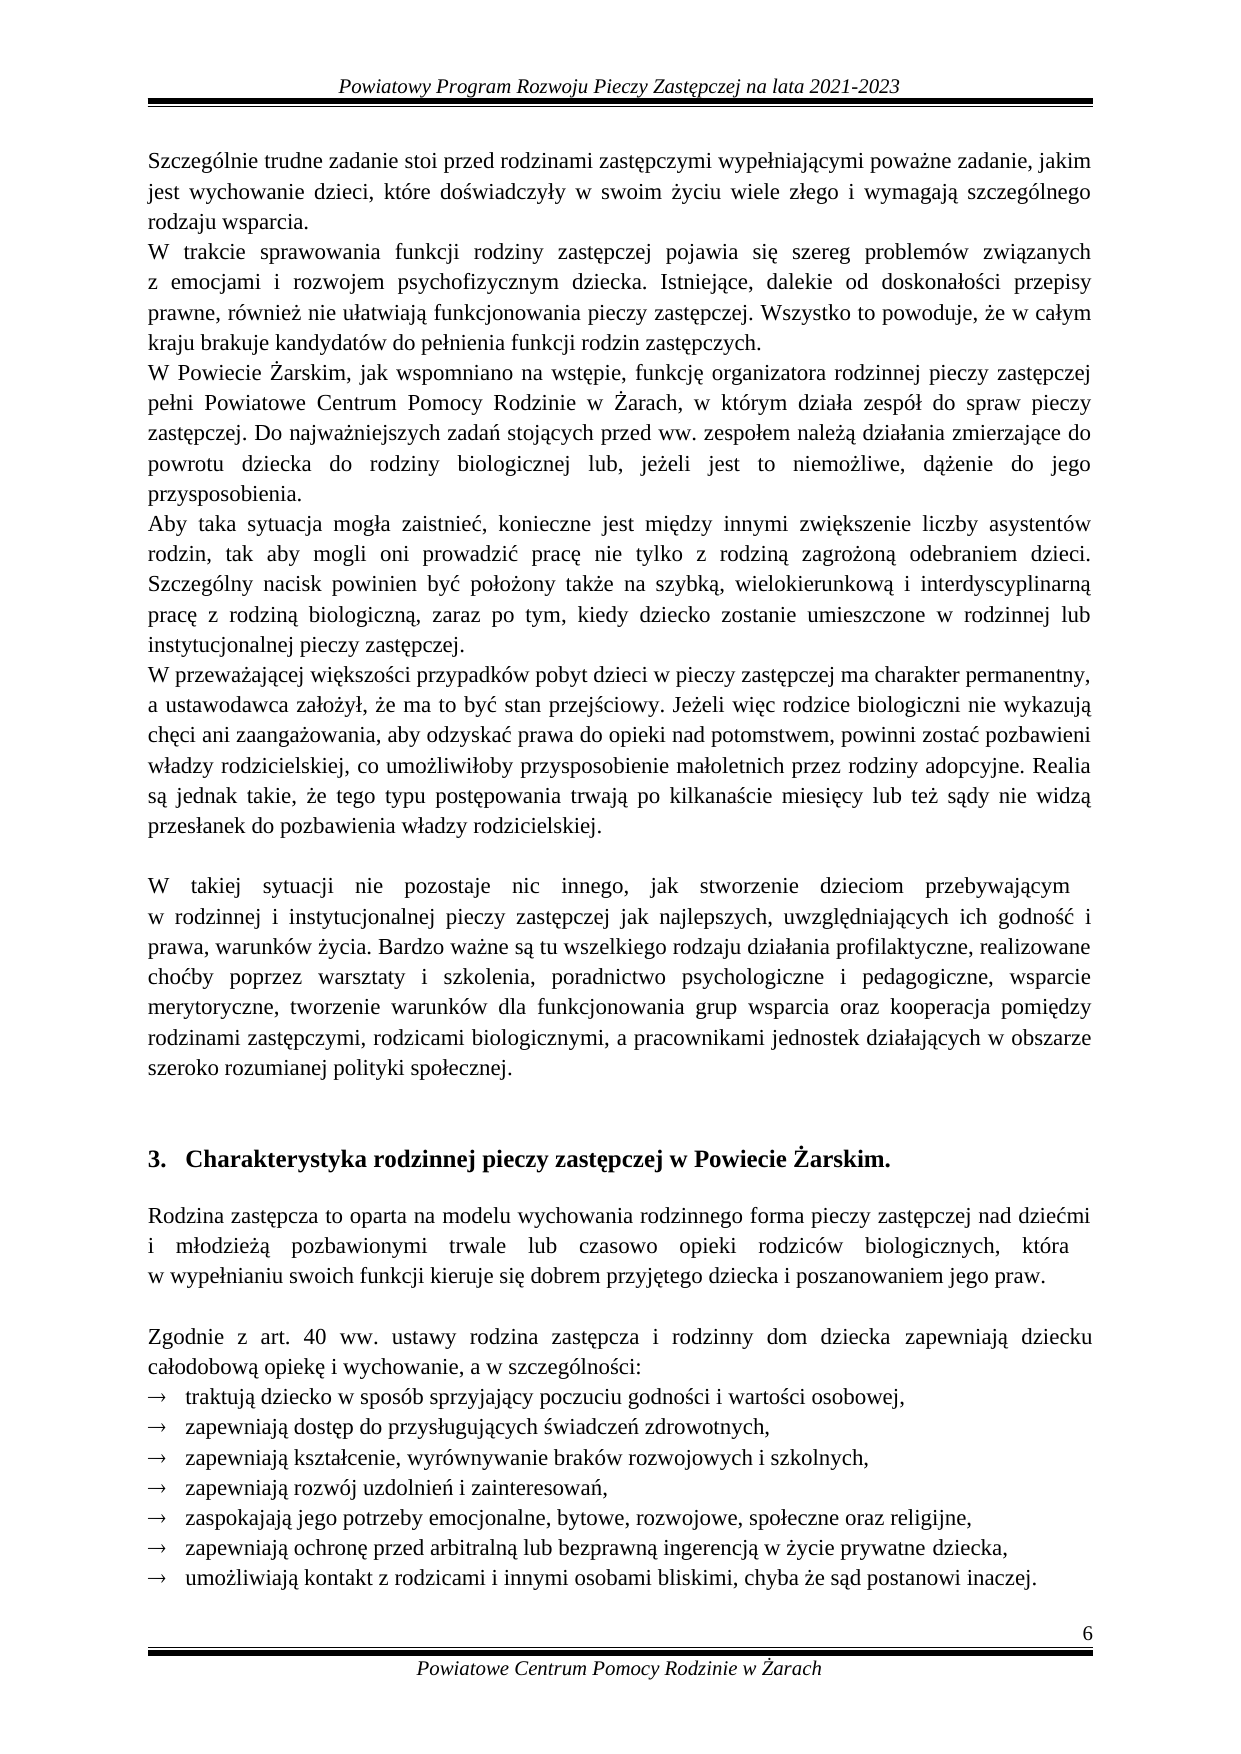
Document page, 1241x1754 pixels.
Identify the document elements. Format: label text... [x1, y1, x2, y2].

text W trakcie sprawowania funkcji rodziny zastępczej pojawia się szereg problemów związanych z emocjami i rozwojem psychofizycznym dziecka. Istniejące, dalekie od doskonałości przepisy prawne, również nie ułatwiają funkcjonowania pieczy zastępczej. Wszystko to powoduje, że w całym kraju brakuje kandydatów do pełnienia funkcji rodzin zastępczych. [148, 238, 1093, 355]
list Charakterystyka rodzinnej pieczy zastępczej w Powiecie Żarskim. [148, 1144, 1093, 1173]
list umożliwiają kontakt z rodzicami i innymi osobami bliskimi, chyba że sąd postanowi inaczej. [148, 1564, 1093, 1591]
list zapewniają kształcenie, wyrównywanie braków rozwojowych i szkolnych, [148, 1444, 1093, 1470]
text Aby taka sytuacja mogła zaistnieć, konieczne jest między innymi zwiększenie liczby asystentów rodzin, tak aby mogli oni prowadzić pracę nie tylko z rodziną zagrożoną odebraniem dzieci. Szczególny nacisk powinien być położony także na szybką, wielokierunkową i interdyscyplinarną pracę z rodziną biologiczną, zaraz po tym, kiedy dziecko zostanie umieszczone w rodzinnej lub instytucjonalnej pieczy zastępczej. [148, 510, 1093, 657]
text W takiej sytuacji nie pozostaje nic innego, jak stworzenie dzieciom przebywającym w rodzinnej i instytucjonalnej pieczy zastępczej jak najlepszych, uwzględniających ich godność i prawa, warunków życia. Bardzo ważne są tu wszelkiego rodzaju działania profilaktyczne, realizowane choćby poprzez warsztaty i szkolenia, poradnictwo psychologiczne i pedagogiczne, wsparcie merytoryczne, tworzenie warunków dla funkcjonowania grup wsparcia oraz kooperacja pomiędzy rodzinami zastępczymi, rodzicami biologicznymi, a pracownikami jednostek działających w obszarze szeroko rozumianej polityki społecznej. [148, 873, 1093, 1080]
list zapewniają dostęp do przysługujących świadczeń zdrowotnych, [148, 1413, 1093, 1440]
list traktują dziecko w sposób sprzyjający poczuciu godności i wartości osobowej, [148, 1383, 1093, 1409]
list zapewniają rozwój uzdolnień i zainteresowań, [148, 1474, 1093, 1500]
text W przeważającej większości przypadków pobyt dzieci w pieczy zastępczej ma charakter permanentny, a ustawodawca założył, że ma to być stan przejściowy. Jeżeli więc rodzice biologiczni nie wykazują chęci ani zaangażowania, aby odzyskać prawa do opieki nad potomstwem, powinni zostać pozbawieni władzy rodzicielskiej, co umożliwiłoby przysposobienie małoletnich przez rodziny adopcyjne. Realia są jednak takie, że tego typu postępowania trwają po kilkanaście miesięcy lub też sądy nie widzą przesłanek do pozbawienia władzy rodzicielskiej. [148, 661, 1093, 838]
list zaspokajają jego potrzeby emocjonalne, bytowe, rozwojowe, społeczne oraz religijne, [148, 1504, 1093, 1530]
text Zgodnie z art. 40 ww. ustawy rodzina zastępcza i rodzinny dom dziecka zapewniają dziecku całodobową opiekę i wychowanie, a w szczególności: [148, 1323, 1093, 1379]
text Szczególnie trudne zadanie stoi przed rodzinami zastępczymi wypełniającymi poważne zadanie, jakim jest wychowanie dzieci, które doświadczyły w swoim życiu wiele złego i wymagają szczególnego rodzaju wsparcia. [148, 148, 1093, 234]
text Rodzina zastępcza to oparta na modelu wychowania rodzinnego forma pieczy zastępczej nad dziećmi i młodzieżą pozbawionymi trwale lub czasowo opieki rodziców biologicznych, która w wypełnianiu swoich funkcji kieruje się dobrem przyjętego dziecka i poszanowaniem jego praw. [148, 1202, 1093, 1289]
list zapewniają ochronę przed arbitralną lub bezprawną ingerencją w życie prywatne dziecka, [148, 1534, 1093, 1561]
text W Powiecie Żarskim, jak wspomniano na wstępie, funkcję organizatora rodzinnej pieczy zastępczej pełni Powiatowe Centrum Pomocy Rodzinie w Żarach, w którym działa zespół do spraw pieczy zastępczej. Do najważniejszych zadań stojących przed ww. zespołem należą działania zmierzające do powrotu dziecka do rodziny biologicznej lub, jeżeli jest to niemożliwe, dążenie do jego przysposobienia. [148, 359, 1093, 506]
